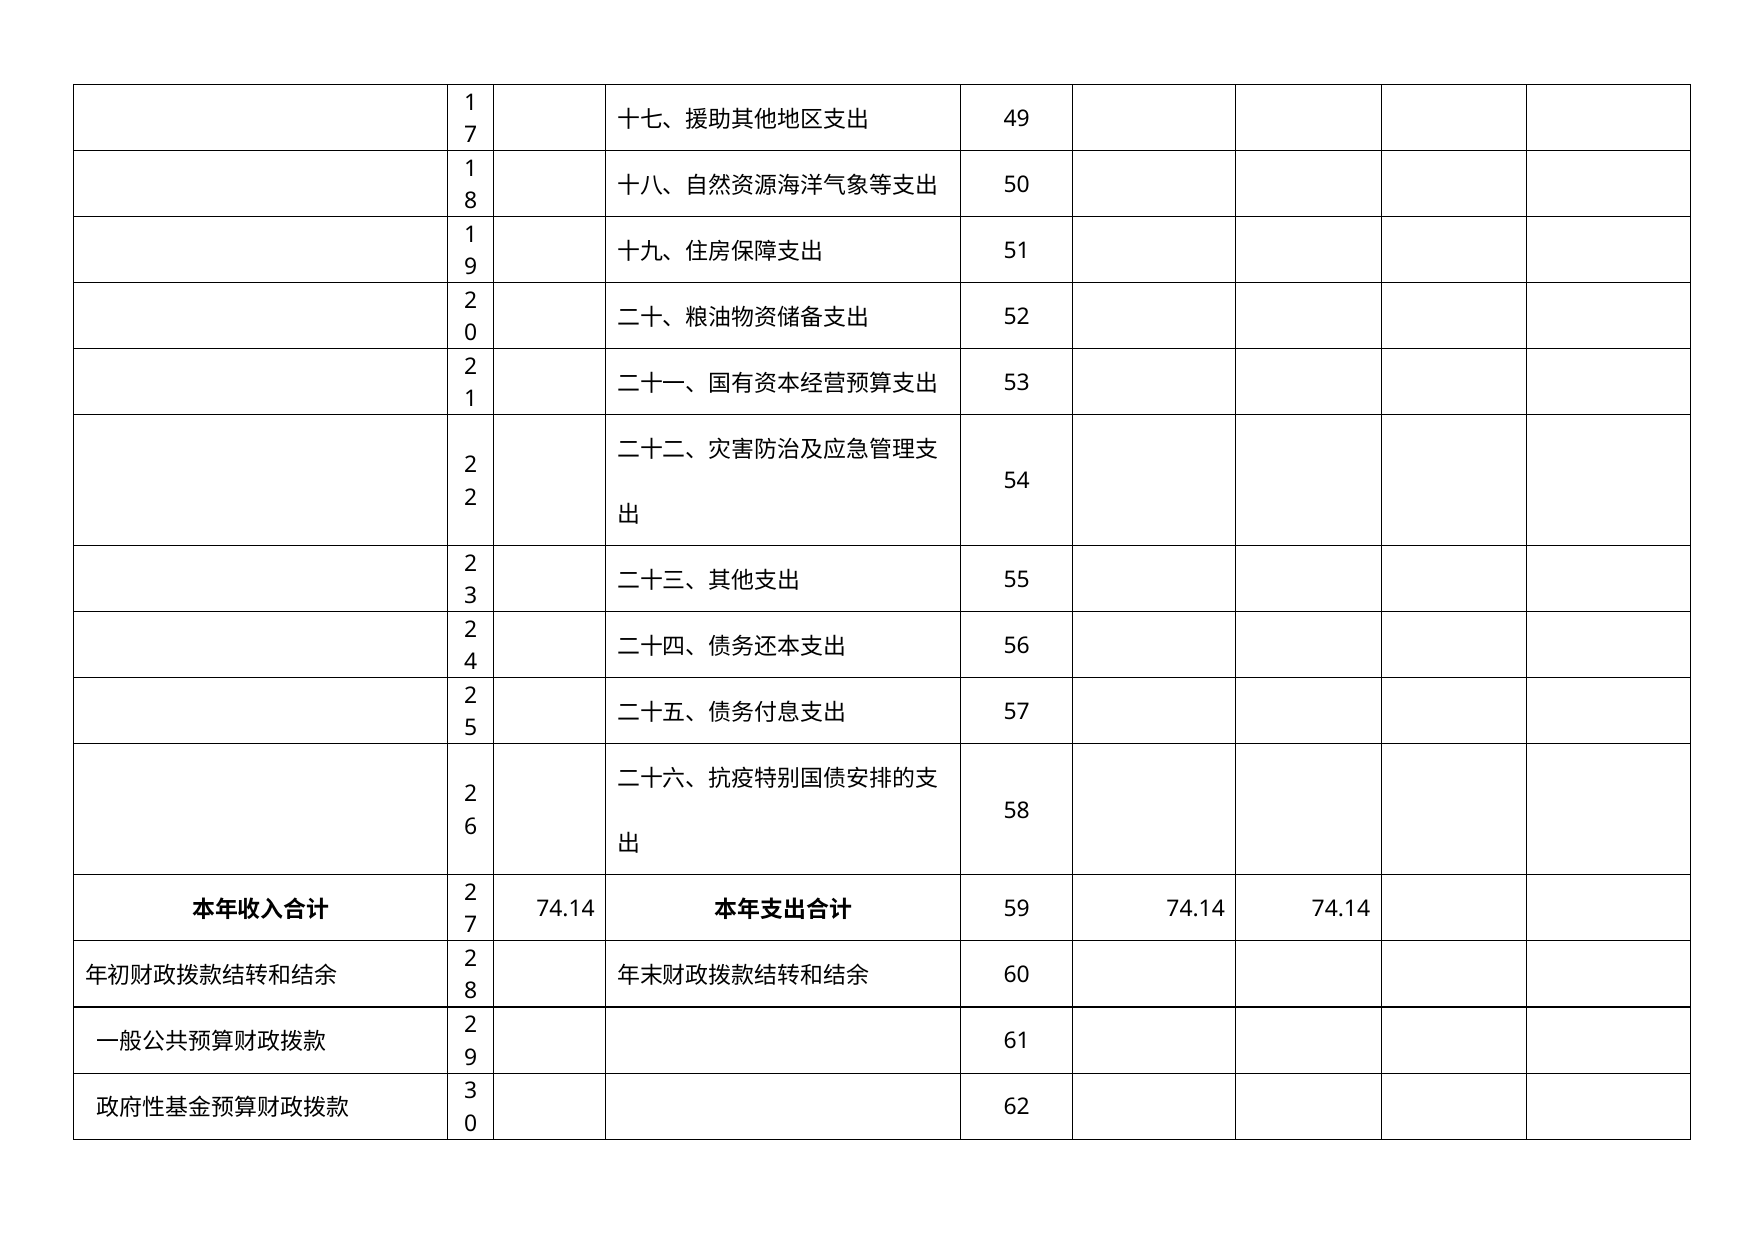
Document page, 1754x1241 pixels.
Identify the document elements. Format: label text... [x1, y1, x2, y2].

table_cell [1073, 415, 1235, 545]
table_cell [1382, 415, 1526, 545]
table_cell 17 [448, 85, 493, 150]
table_cell 一般公共预算财政拨款 [74, 1008, 447, 1072]
table_cell [1527, 875, 1690, 940]
table_cell 二十六、抗疫特别国债安排的支出 [606, 744, 960, 874]
table_cell [1236, 1074, 1381, 1138]
table_cell [494, 349, 605, 414]
table_cell 55 [961, 546, 1072, 611]
table_cell 二十、粮油物资储备支出 [606, 283, 960, 348]
table_cell [1236, 744, 1381, 874]
table_cell [1073, 349, 1235, 414]
table_cell [1382, 283, 1526, 348]
table_cell 53 [961, 349, 1072, 414]
table_cell [1382, 941, 1526, 1006]
table_cell [74, 151, 447, 216]
table_cell 29 [448, 1008, 493, 1072]
table_cell 49 [961, 85, 1072, 150]
table_cell 57 [961, 678, 1072, 743]
table_cell 二十五、债务付息支出 [606, 678, 960, 743]
table_cell [1527, 415, 1690, 545]
table_cell [494, 217, 605, 282]
table_cell [1073, 546, 1235, 611]
table_cell 54 [961, 415, 1072, 545]
table_cell [1382, 1074, 1526, 1138]
table_cell [1073, 744, 1235, 874]
table_cell 74.14 [1236, 875, 1381, 940]
table_cell 52 [961, 283, 1072, 348]
table_cell 61 [961, 1008, 1072, 1072]
table_cell [1527, 283, 1690, 348]
table_cell [1236, 283, 1381, 348]
table_cell 十八、自然资源海洋气象等支出 [606, 151, 960, 216]
table_cell [494, 415, 605, 545]
table_cell 21 [448, 349, 493, 414]
table_cell [1527, 1074, 1690, 1138]
table_cell [494, 151, 605, 216]
table_cell 56 [961, 612, 1072, 677]
table_cell [1236, 678, 1381, 743]
table_cell [1527, 678, 1690, 743]
table_cell [1073, 85, 1235, 150]
table_cell [1382, 612, 1526, 677]
table_cell [1073, 612, 1235, 677]
table_cell [1236, 546, 1381, 611]
table_cell [1236, 612, 1381, 677]
table_cell [1527, 546, 1690, 611]
table_cell [494, 1008, 605, 1072]
table_cell [1236, 151, 1381, 216]
table_cell [1236, 415, 1381, 545]
table_cell 19 [448, 217, 493, 282]
table_cell [1382, 151, 1526, 216]
table_cell [494, 941, 605, 1006]
table_cell 23 [448, 546, 493, 611]
table_cell [494, 283, 605, 348]
table_cell 58 [961, 744, 1072, 874]
table_cell 50 [961, 151, 1072, 216]
table_cell [1527, 941, 1690, 1006]
table_cell [1527, 349, 1690, 414]
table_cell 22 [448, 415, 493, 545]
table_cell [1073, 1074, 1235, 1138]
table_cell [1382, 349, 1526, 414]
table_cell [1236, 217, 1381, 282]
table_cell 26 [448, 744, 493, 874]
table_cell [1073, 678, 1235, 743]
table_cell [1527, 151, 1690, 216]
table_cell 28 [448, 941, 493, 1006]
table_cell [1073, 941, 1235, 1006]
table_cell [494, 1074, 605, 1138]
table_cell [494, 678, 605, 743]
table_cell 二十二、灾害防治及应急管理支出 [606, 415, 960, 545]
table_cell [1382, 217, 1526, 282]
table_cell [1236, 941, 1381, 1006]
table_cell 政府性基金预算财政拨款 [74, 1074, 447, 1138]
table_cell [494, 612, 605, 677]
table_cell 18 [448, 151, 493, 216]
table_cell [74, 85, 447, 150]
table_cell 24 [448, 612, 493, 677]
table_cell [1073, 151, 1235, 216]
table_cell 十七、援助其他地区支出 [606, 85, 960, 150]
table_cell 20 [448, 283, 493, 348]
table_cell 年初财政拨款结转和结余 [74, 941, 447, 1006]
table_cell 十九、住房保障支出 [606, 217, 960, 282]
table_cell 74.14 [1073, 875, 1235, 940]
table_cell [606, 1074, 960, 1138]
table_cell [74, 349, 447, 414]
table_cell 二十三、其他支出 [606, 546, 960, 611]
table_cell 本年收入合计 [74, 875, 447, 940]
table_cell [606, 1008, 960, 1072]
table_cell [1382, 875, 1526, 940]
table_cell 51 [961, 217, 1072, 282]
table_cell [74, 612, 447, 677]
table_cell [1527, 217, 1690, 282]
table_cell 年末财政拨款结转和结余 [606, 941, 960, 1006]
table_cell 本年支出合计 [606, 875, 960, 940]
table_cell [74, 283, 447, 348]
table_cell [74, 546, 447, 611]
table_cell [494, 85, 605, 150]
table_cell 60 [961, 941, 1072, 1006]
table_cell [494, 546, 605, 611]
table_cell [1236, 349, 1381, 414]
table_cell [1073, 1008, 1235, 1072]
table_cell 74.14 [494, 875, 605, 940]
table_cell [1527, 85, 1690, 150]
table_cell 27 [448, 875, 493, 940]
table_cell [74, 678, 447, 743]
table_cell [1527, 612, 1690, 677]
table_cell 62 [961, 1074, 1072, 1138]
table_cell [1236, 1008, 1381, 1072]
table_cell [494, 744, 605, 874]
table_cell 二十四、债务还本支出 [606, 612, 960, 677]
table_cell 二十一、国有资本经营预算支出 [606, 349, 960, 414]
table_cell 25 [448, 678, 493, 743]
table_cell [74, 744, 447, 874]
table_cell [1382, 744, 1526, 874]
table_cell [74, 415, 447, 545]
table_cell [74, 217, 447, 282]
table_cell [1073, 283, 1235, 348]
table_cell 30 [448, 1074, 493, 1138]
table_cell [1527, 1008, 1690, 1072]
table_cell [1527, 744, 1690, 874]
table_cell [1382, 546, 1526, 611]
table_cell [1382, 85, 1526, 150]
table_cell [1236, 85, 1381, 150]
table_cell [1382, 1008, 1526, 1072]
table_cell [1382, 678, 1526, 743]
table_cell [1073, 217, 1235, 282]
table_cell 59 [961, 875, 1072, 940]
